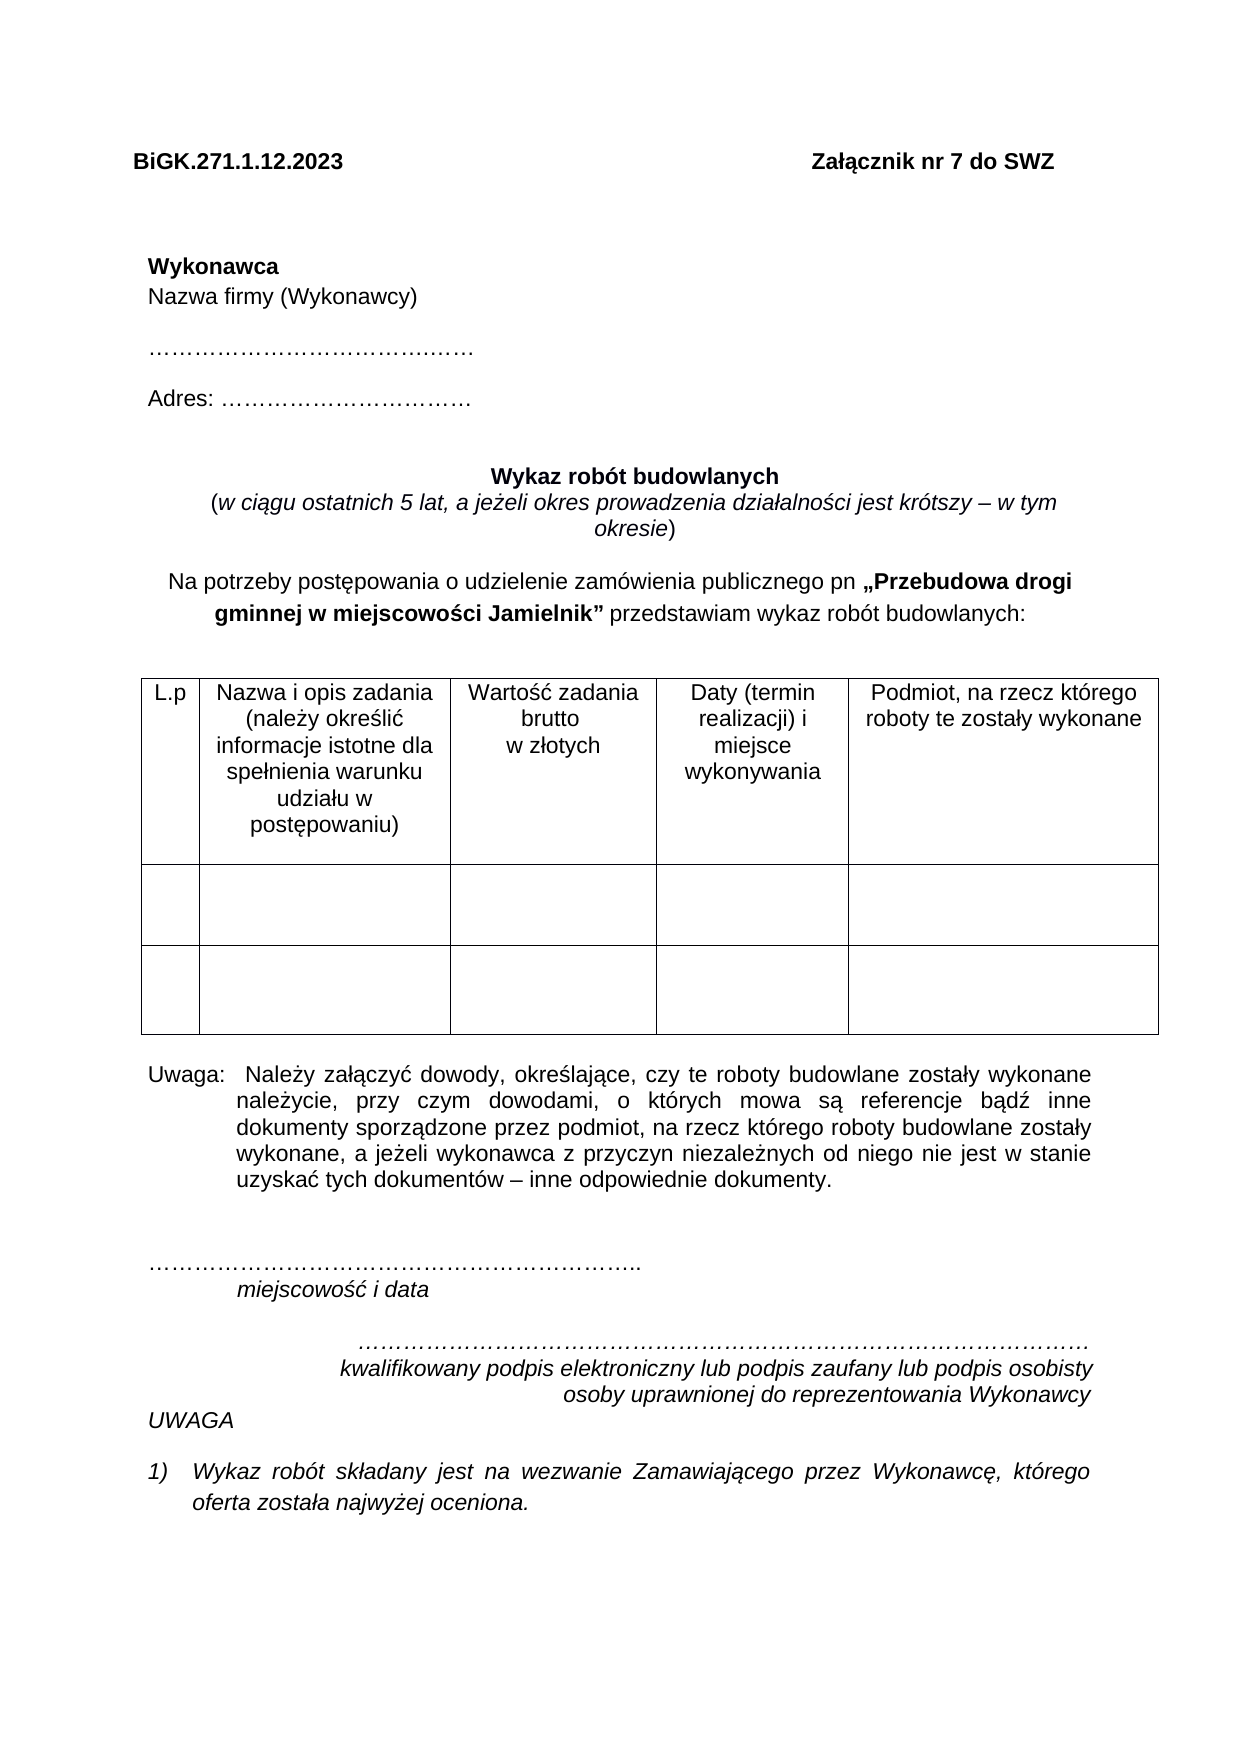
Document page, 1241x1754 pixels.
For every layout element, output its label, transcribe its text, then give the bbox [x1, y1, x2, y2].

table_header Wartość zadania brutto w złotych [451, 679, 656, 863]
table_cell [849, 865, 1158, 945]
list Wykaz robót składany jest na wezwanie Zamawiającego przez Wykonawcę, którego oferta została najwyżej oceniona. [148, 1458, 1093, 1515]
text kwalifikowany podpis elektroniczny lub podpis zaufany lub podpis osobisty [148, 1354, 1093, 1381]
table_cell [451, 865, 656, 945]
table_cell [200, 865, 450, 945]
table_cell [142, 946, 199, 1033]
text …………………………………………………………………………………… [148, 1328, 1093, 1354]
text Nazwa firmy (Wykonawcy) [148, 283, 1093, 309]
text (w ciągu ostatnich 5 lat, a jeżeli okres prowadzenia działalności jest krótszy – w tym okresie) [177, 489, 1093, 542]
text Wykaz robót budowlanych [177, 463, 1093, 489]
table_cell [200, 946, 450, 1033]
table_header L.p [142, 679, 199, 863]
table_cell [451, 946, 656, 1033]
text BiGK.271.1.12.2023 Załącznik nr 7 do SWZ [133, 148, 1093, 174]
table_cell [657, 865, 848, 945]
table_cell [657, 946, 848, 1033]
table_header Nazwa i opis zadania (należy określić informacje istotne dla spełnienia warunku udziału w postępowaniu) [200, 679, 450, 863]
text Wykonawca [148, 253, 1093, 279]
text Uwaga: Należy załączyć dowody, określające, czy te roboty budowlane zostały wykonane należycie, przy czym dowodami, o których mowa są referencje bądź inne dokumenty sporządzone przez podmiot, na rzecz którego roboty budowlane zostały wykonane, a jeżeli wykonawca z przyczyn niezależnych od niego nie jest w stanie uzyskać tych dokumentów – inne odpowiednie dokumenty. [148, 1061, 1093, 1193]
text ……………………………………………………….. [148, 1249, 1093, 1276]
text ……………………………….…… [148, 334, 1093, 361]
text osoby uprawnionej do reprezentowania Wykonawcy [148, 1381, 1093, 1407]
table_header Podmiot, na rzecz którego roboty te zostały wykonane [849, 679, 1158, 863]
table_cell [849, 946, 1158, 1033]
text Adres: …………………………… [148, 385, 1093, 412]
text Na potrzeby postępowania o udzielenie zamówienia publicznego pn „Przebudowa drogi gminnej w miejscowości Jamielnik” przedstawiam wykaz robót budowlanych: [148, 568, 1093, 627]
table_cell [142, 865, 199, 945]
text miejscowość i data [148, 1276, 1093, 1302]
table_header Daty (termin realizacji) i miejsce wykonywania [657, 679, 848, 863]
text UWAGA [148, 1407, 1093, 1434]
